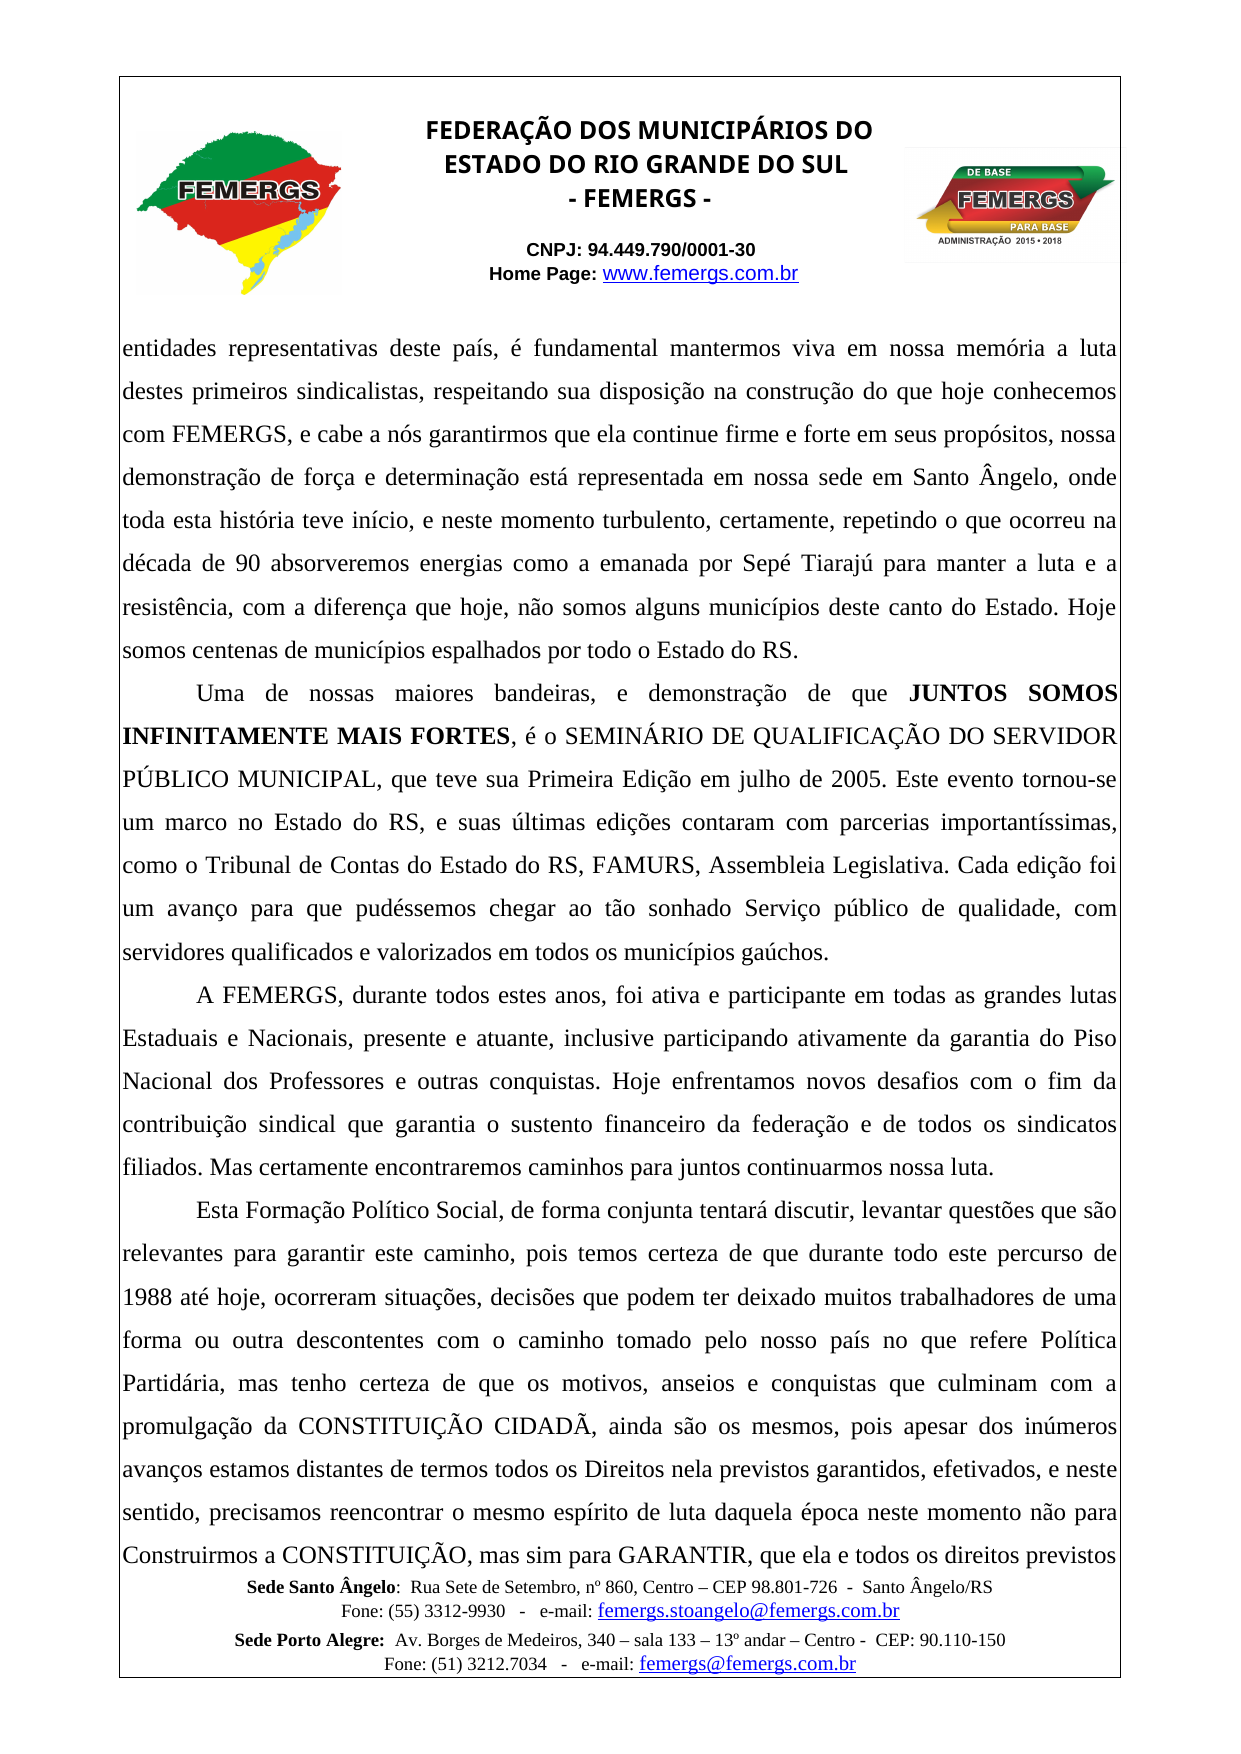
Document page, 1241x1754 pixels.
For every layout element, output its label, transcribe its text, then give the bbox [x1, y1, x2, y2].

picture [904, 147, 1120, 263]
picture [136, 131, 342, 295]
text A FEMERGS, durante todos estes anos, foi ativa e participante em todas as grandes lutas Estaduais e Nacionais, presente e atuante, inclusive participando ativamente da garantia do Piso Nacional dos Professores e outras conquistas. Hoje enfrentamos novos desafios com o fim da contribuição sindical que garantia o sustento financeiro da federação e de todos os sindicatos filiados. Mas certamente encontraremos caminhos para juntos continuarmos nossa luta. [122, 980, 1118, 1181]
text Uma de nossas maiores bandeiras, e demonstração de que JUNTOS SOMOS INFINITAMENTE MAIS FORTES, é o SEMINÁRIO DE QUALIFICAÇÃO DO SERVIDOR PÚBLICO MUNICIPAL, que teve sua Primeira Edição em julho de 2005. Este evento tornou-se um marco no Estado do RS, e suas últimas edições contaram com parcerias importantíssimas, como o Tribunal de Contas do Estado do RS, FAMURS, Assembleia Legislativa. Cada edição foi um avanço para que pudéssemos chegar ao tão sonhado Serviço público de qualidade, com servidores qualificados e valorizados em todos os municípios gaúchos. [122, 678, 1118, 965]
picture [1121, 147, 1127, 263]
